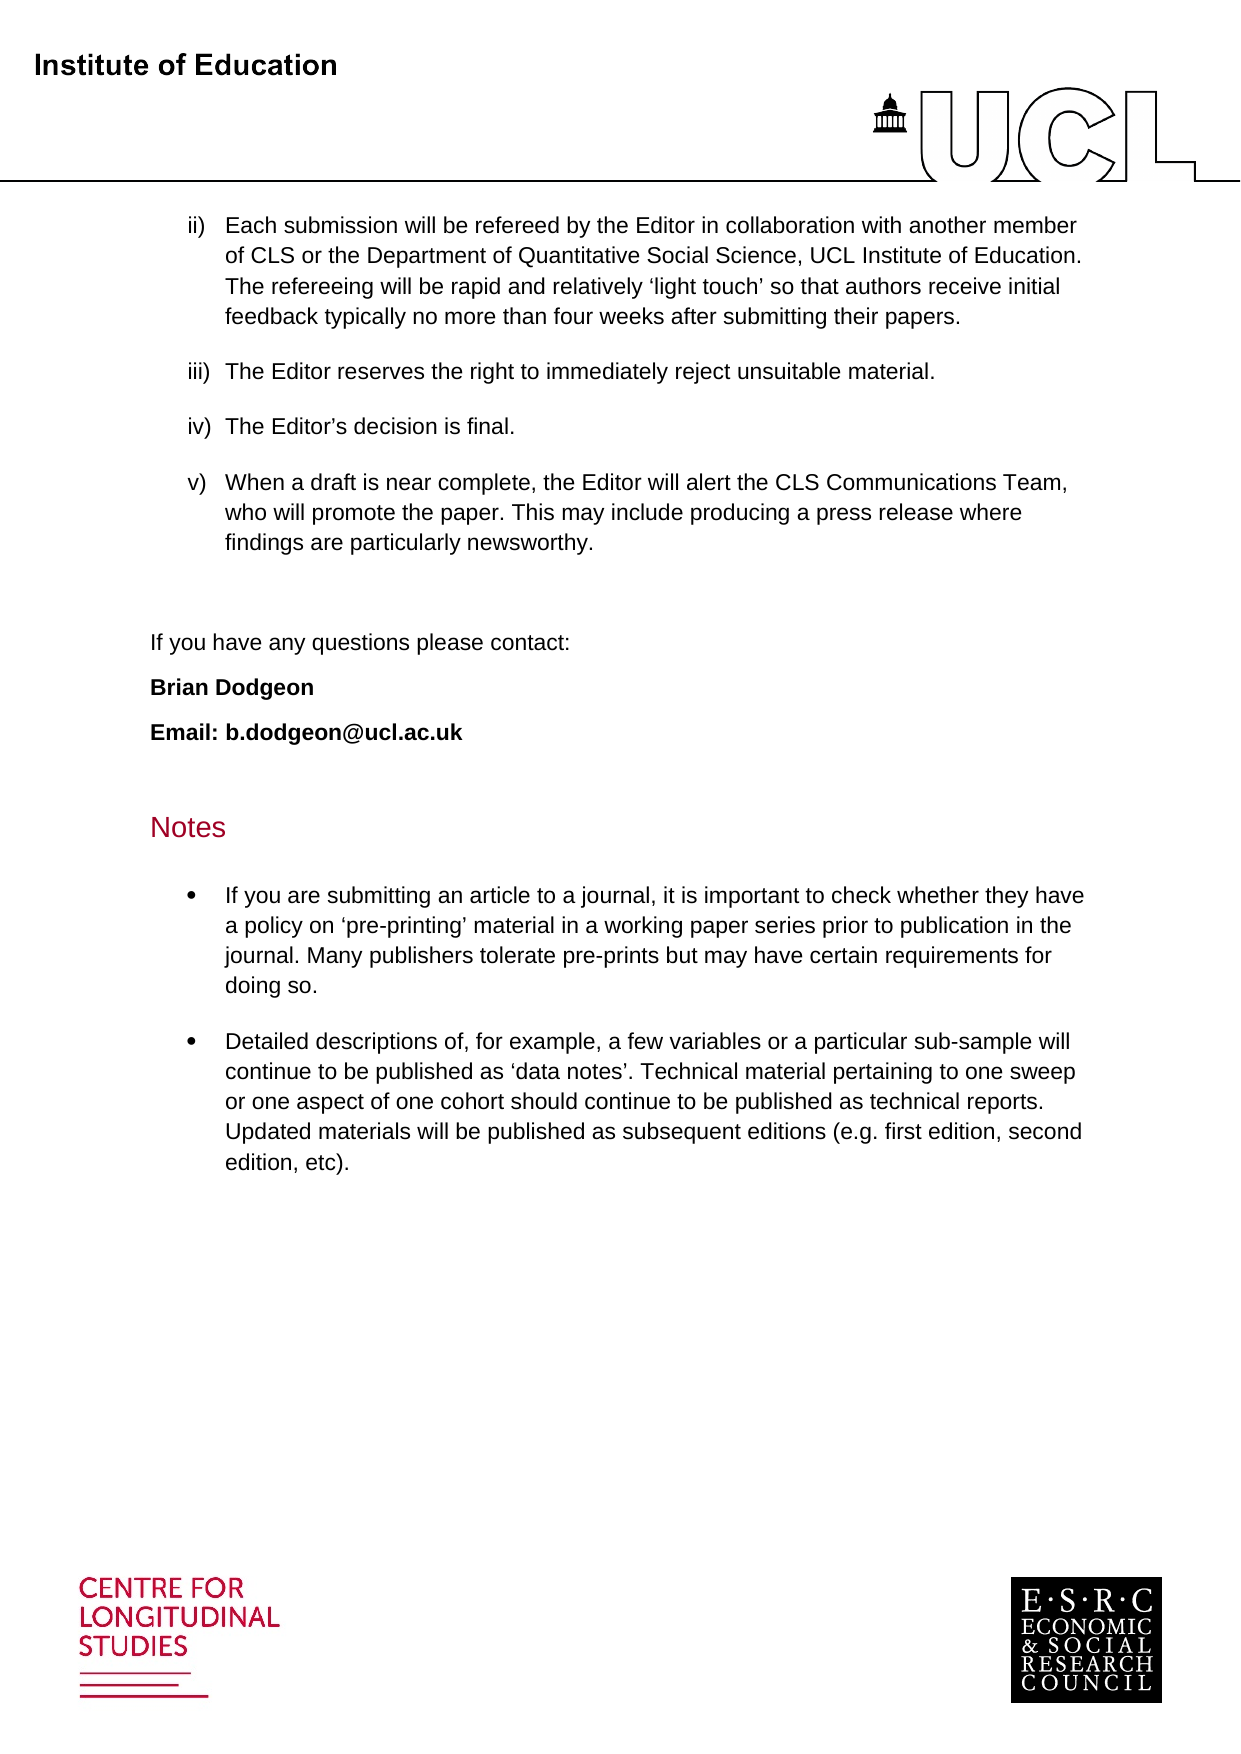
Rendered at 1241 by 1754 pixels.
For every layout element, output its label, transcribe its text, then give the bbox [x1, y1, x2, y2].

picture [0, 50, 1241, 182]
list Detailed descriptions of, for example, a few variables or a particular sub-sample will continue to be published as ‘data notes’. Technical material pertaining to one sweep or one aspect of one cohort should continue to be published as technical reports. Updated materials will be published as subsequent editions (e.g. first edition, second edition, etc). [187, 1028, 1090, 1175]
subtitle Notes [150, 809, 1090, 879]
list The Editor reserves the right to immediately reject unsuitable material. [187, 358, 1090, 384]
list When a draft is near complete, the Editor will alert the CLS Communications Team, who will promote the paper. This may include producing a press release where findings are particularly newsworthy. [187, 468, 1090, 555]
list The Editor’s decision is final. [187, 413, 1090, 439]
list If you are submitting an article to a journal, it is important to check whether they have a policy on ‘pre-printing’ material in a working paper series prior to publication in the journal. Many publishers tolerate pre-prints but may have certain requirements for doing so. [187, 882, 1090, 999]
list Each submission will be refereed by the Editor in collaboration with another member of CLS or the Department of Quantitative Social Science, UCL Institute of Education. The refereeing will be rapid and relatively ‘light touch’ so that authors receive initial feedback typically no more than four weeks after submitting their papers. [187, 212, 1090, 329]
text Brian Dodgeon [150, 674, 1090, 701]
text Email: b.dodgeon@ucl.ac.uk [150, 719, 1090, 746]
picture [33, 1532, 325, 1743]
text If you have any questions please contact: [150, 629, 1090, 656]
